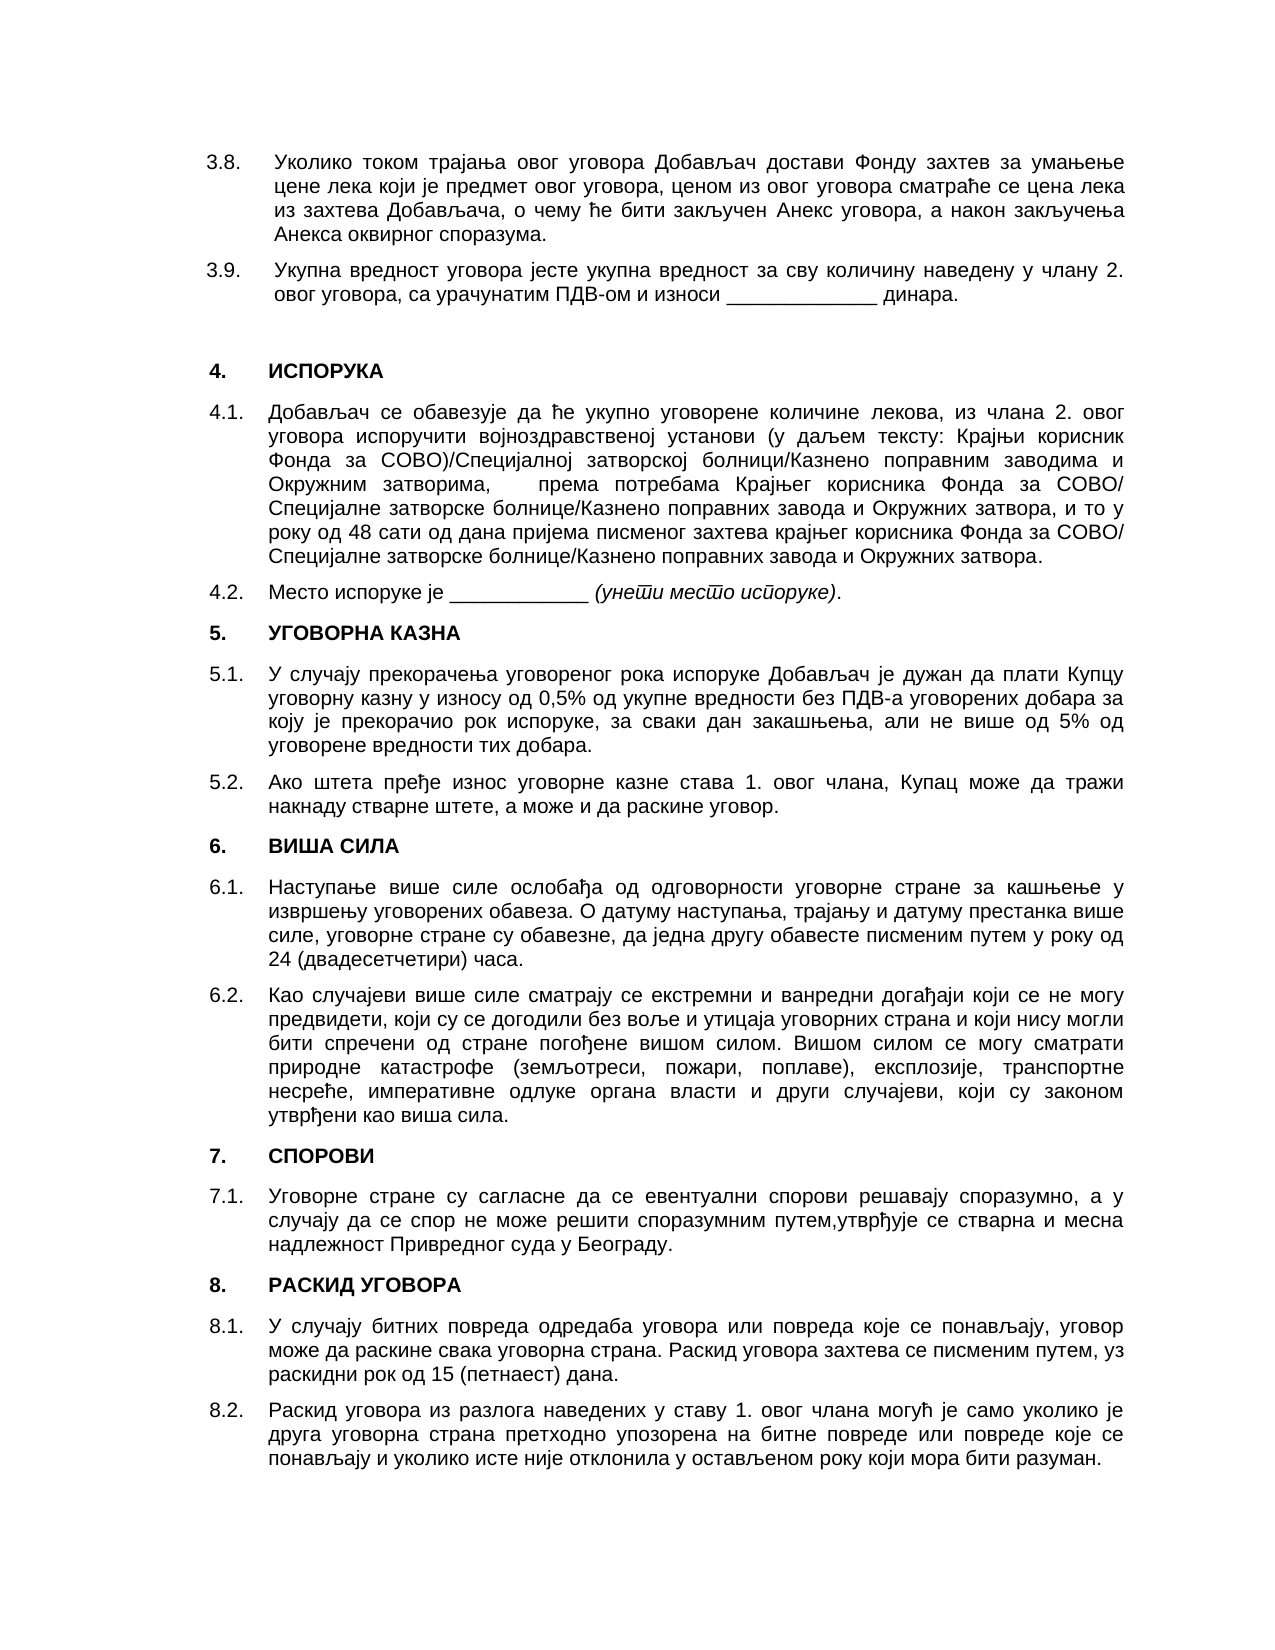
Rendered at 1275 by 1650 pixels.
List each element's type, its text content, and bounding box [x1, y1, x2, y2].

list Ако штета пређе износ уговорне казне става 1. овог члана, Купац може да тражи накнаду стварне штете, а може и да раскине уговор. [209, 770, 1125, 818]
list СПОРОВИ [209, 1144, 1125, 1168]
list Уколико током трајања овог уговора Добављач достави Фонду захтев за умањење цене лека који је предмет овог уговора, ценом из овог уговора сматраће се цена лека из захтева Добављача, о чему ће бити закључен Анекс уговора, а након закључења Анекса оквирног споразума. [206, 150, 1125, 246]
list Место испоруке је ____________ (унети место испоруке). [209, 580, 1125, 604]
list Укупна вредност уговора јесте укупна вредност за сву количину наведену у члану 2. овог уговора, са урачунатим ПДВ-ом и износи _____________ динара. [206, 258, 1125, 306]
list У случају битних повреда одредаба уговора или повреда које се понављају, уговор може да раскине свака уговорна страна. Раскид уговора захтева се писменим путем, уз раскидни рок од 15 (петнаест) дана. [209, 1313, 1125, 1385]
list ВИША СИЛА [209, 834, 1125, 858]
list РАСКИД УГОВОРА [209, 1273, 1125, 1297]
list Као случајеви више силе сматрају се екстремни и ванредни догађаји који се не могу предвидети, који су се догодили без воље и утицаја уговорних страна и који нису могли бити спречени од стране погођене вишом силом. Вишом силом се могу сматрати природне катастрофе (земљотреси, пожари, поплаве), експлозије, транспортне несреће, императивне одлуке органа власти и други случајеви, који су законом утврђени као виша сила. [209, 983, 1125, 1127]
list Добављач се обавезује да ће укупно уговорене количине лекова, из члана 2. овог уговора испоручити војноздравственој установи (у даљем тексту: Крајњи корисник Фонда за СОВО)/Специјалној затворској болници/Казнено поправним заводима и Окружним затворима, према потребама Крајњег корисника Фонда за СОВО/ Специјалне затворске болнице/Казнено поправних завода и Окружних затвора, и то у року од 48 сати од дана пријема писменог захтева крајњег корисника Фонда за СОВО/ Специјалне затворске болнице/Казнено поправних завода и Окружних затвора. [209, 400, 1125, 568]
list Уговорне стране су сагласне да се евентуални спорови решавају споразумно, а у случају да се спор не може решити споразумним путем,утврђује се стварна и месна надлежност Привредног суда у Београду. [209, 1184, 1125, 1256]
list ИСПОРУКА [209, 359, 1125, 383]
list УГОВОРНА КАЗНА [209, 621, 1125, 645]
list Раскид уговора из разлога наведених у ставу 1. овог члана могућ је само уколико је друга уговорна страна претходно упозорена на битне повреде или повреде које се понављају и уколико исте није отклонила у остављеном року који мора бити разуман. [209, 1398, 1125, 1470]
list У случају прекорачења уговореног рока испоруке Добављач је дужан да плати Купцу уговорну казну у износу од 0,5% од укупне вредности без ПДВ-а уговорених добара за коју је прекорачио рок испоруке, за сваки дан закашњења, али не више од 5% од уговорене вредности тих добара. [209, 661, 1125, 757]
list Наступање више силе ослобађа од одговорности уговорне стране за кашњење у извршењу уговорених обавеза. О датуму наступања, трајању и датуму престанка више силе, уговорне стране су обавезне, да једна другу обавесте писменим путем у року од 24 (двадесетчетири) часа. [209, 875, 1125, 971]
